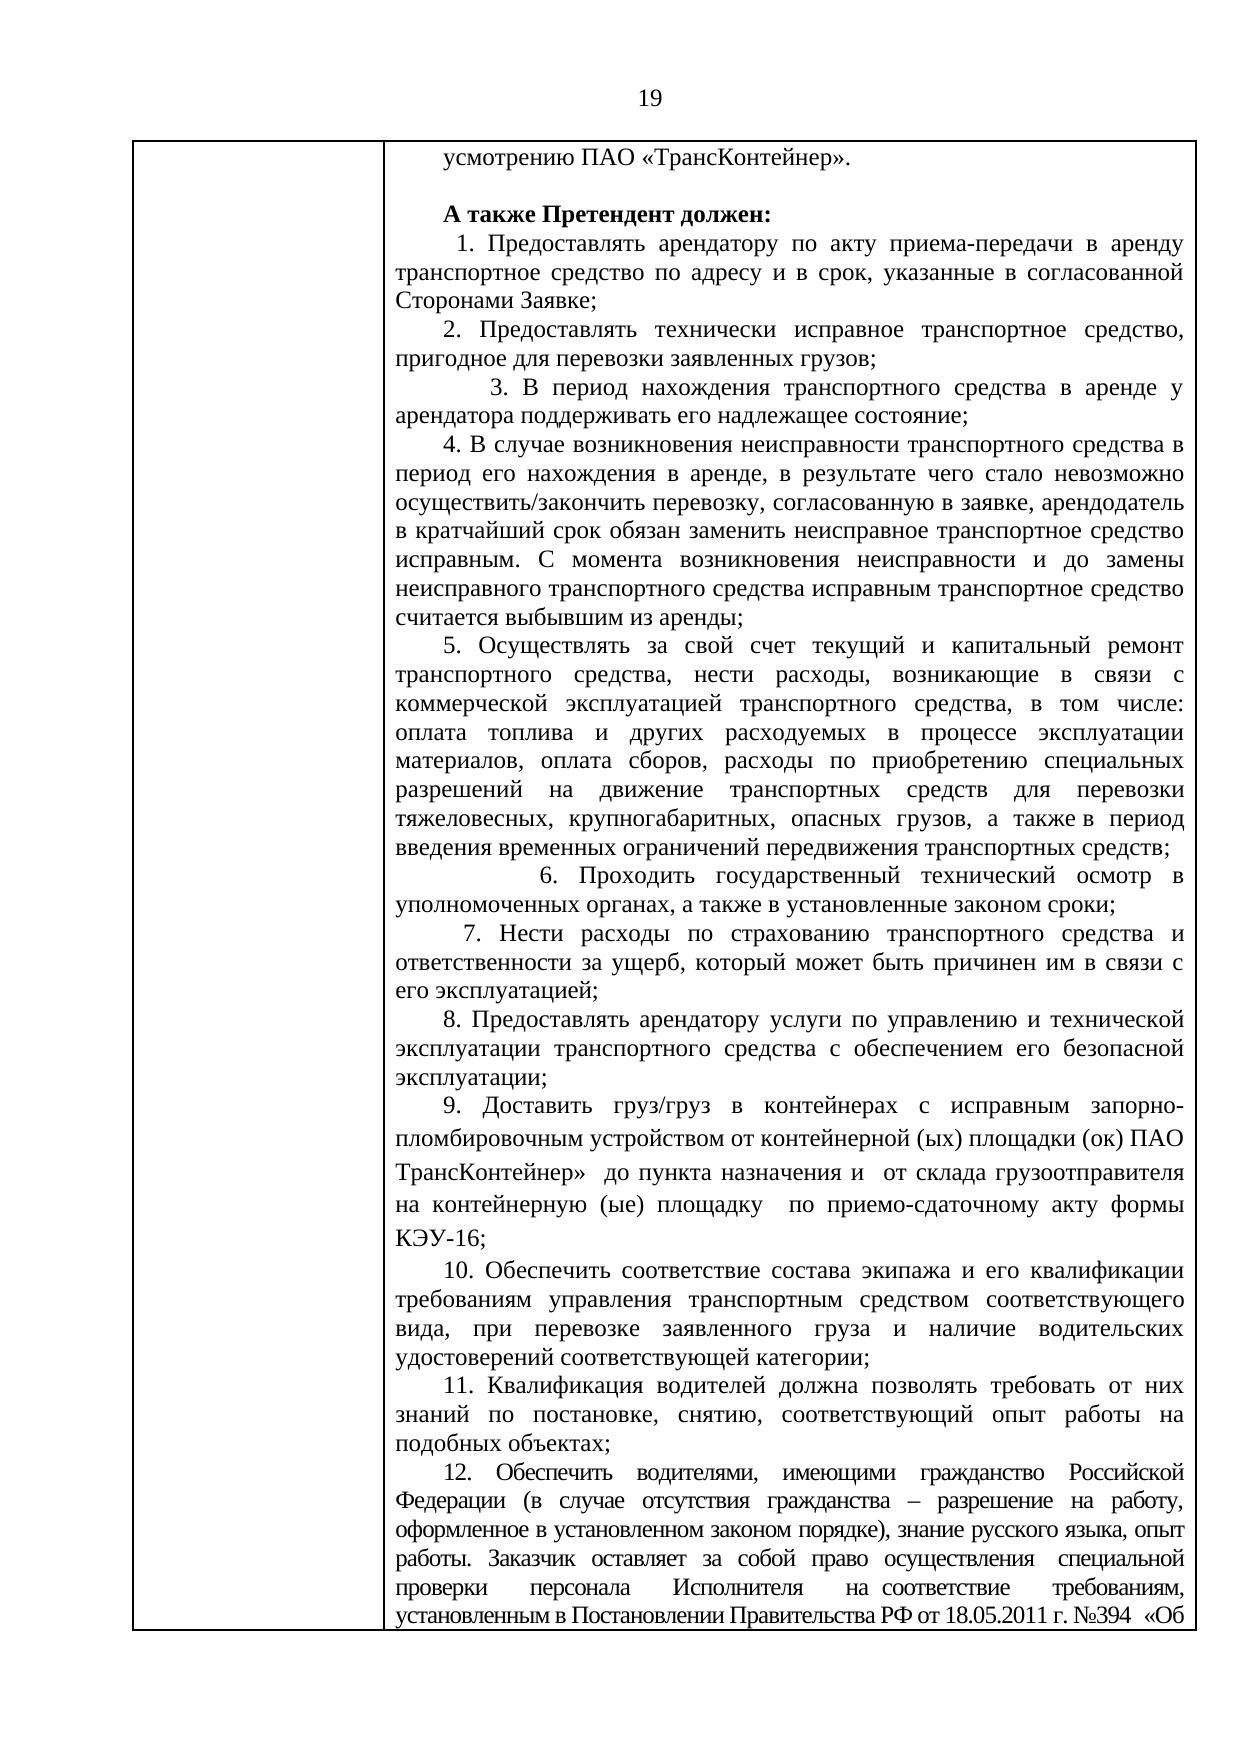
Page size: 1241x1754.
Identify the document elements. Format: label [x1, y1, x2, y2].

table_cell [134, 142, 383, 1629]
table_cell [385, 142, 1195, 1629]
